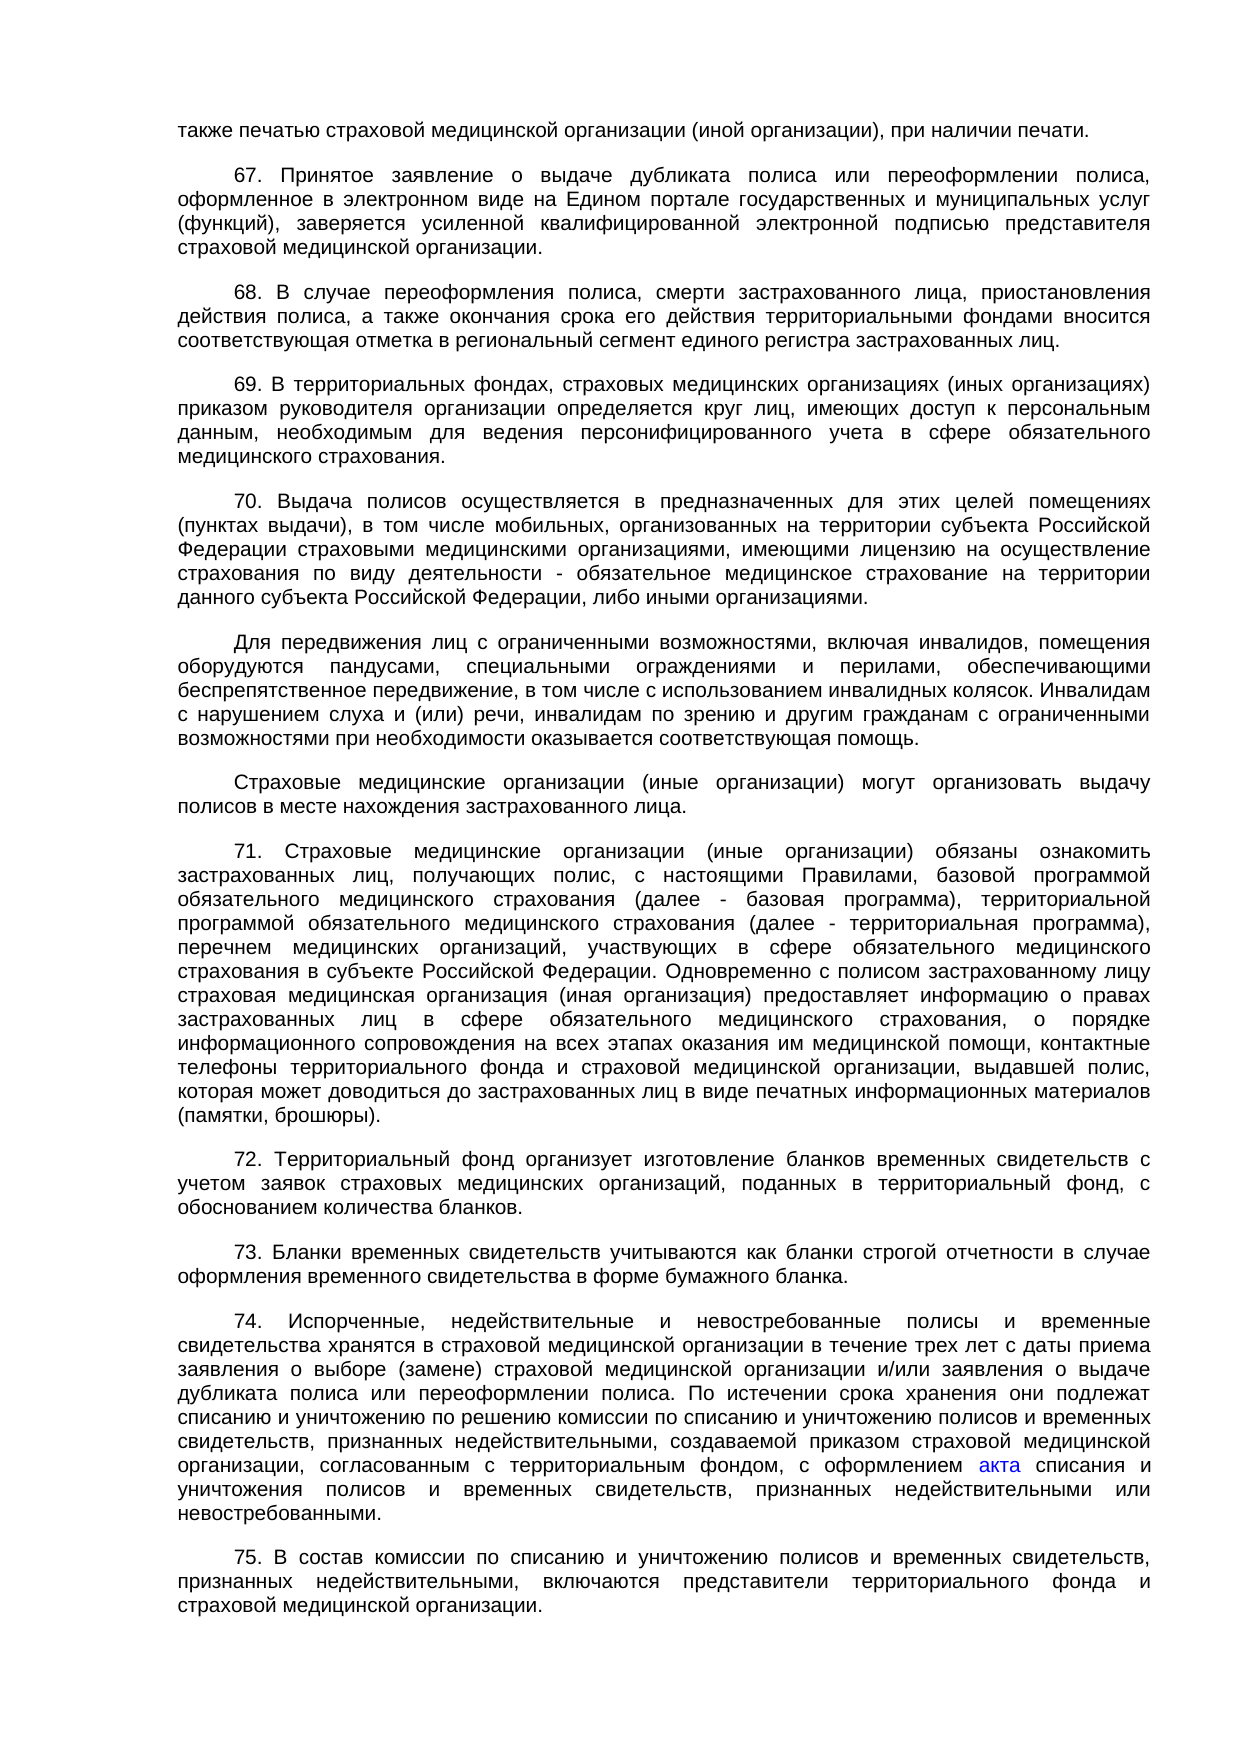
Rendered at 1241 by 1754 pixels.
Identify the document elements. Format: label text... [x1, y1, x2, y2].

text Для передвижения лиц с ограниченными возможностями, включая инвалидов, помещения оборудуются пандусами, специальными ограждениями и перилами, обеспечивающими беспрепятственное передвижение, в том числе с использованием инвалидных колясок. Инвалидам с нарушением слуха и (или) речи, инвалидам по зрению и другим гражданам с ограниченными возможностями при необходимости оказывается соответствующая помощь. [177, 629, 1152, 749]
text 74. Испорченные, недействительные и невостребованные полисы и временные свидетельства хранятся в страховой медицинской организации в течение трех лет с даты приема заявления о выборе (замене) страховой медицинской организации и/или заявления о выдаче дубликата полиса или переоформлении полиса. По истечении срока хранения они подлежат списанию и уничтожению по решению комиссии по списанию и уничтожению полисов и временных свидетельств, признанных недействительными, создаваемой приказом страховой медицинской организации, согласованным с территориальным фондом, с оформлением акта списания и уничтожения полисов и временных свидетельств, признанных недействительными или невостребованными. [177, 1309, 1152, 1524]
text 70. Выдача полисов осуществляется в предназначенных для этих целей помещениях (пунктах выдачи), в том числе мобильных, организованных на территории субъекта Российской Федерации страховыми медицинскими организациями, имеющими лицензию на осуществление страхования по виду деятельности - обязательное медицинское страхование на территории данного субъекта Российской Федерации, либо иными организациями. [177, 489, 1152, 609]
text 68. В случае переоформления полиса, смерти застрахованного лица, приостановления действия полиса, а также окончания срока его действия территориальными фондами вносится соответствующая отметка в региональный сегмент единого регистра застрахованных лиц. [177, 279, 1152, 351]
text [177, 118, 1152, 142]
text 73. Бланки временных свидетельств учитываются как бланки строгой отчетности в случае оформления временного свидетельства в форме бумажного бланка. [177, 1240, 1152, 1288]
text 69. В территориальных фондах, страховых медицинских организациях (иных организациях) приказом руководителя организации определяется круг лиц, имеющих доступ к персональным данным, необходимым для ведения персонифицированного учета в сфере обязательного медицинского страхования. [177, 372, 1152, 468]
text 75. В состав комиссии по списанию и уничтожению полисов и временных свидетельств, признанных недействительными, включаются представители территориального фонда и страховой медицинской организации. [177, 1545, 1152, 1617]
text 71. Страховые медицинские организации (иные организации) обязаны ознакомить застрахованных лиц, получающих полис, с настоящими Правилами, базовой программой обязательного медицинского страхования (далее - базовая программа), территориальной программой обязательного медицинского страхования (далее - территориальная программа), перечнем медицинских организаций, участвующих в сфере обязательного медицинского страхования в субъекте Российской Федерации. Одновременно с полисом застрахованному лицу страховая медицинская организация (иная организация) предоставляет информацию о правах застрахованных лиц в сфере обязательного медицинского страхования, о порядке информационного сопровождения на всех этапах оказания им медицинской помощи, контактные телефоны территориального фонда и страховой медицинской организации, выдавшей полис, которая может доводиться до застрахованных лиц в виде печатных информационных материалов (памятки, брошюры). [177, 839, 1152, 1126]
text 67. Принятое заявление о выдаче дубликата полиса или переоформлении полиса, оформленное в электронном виде на Едином портале государственных и муниципальных услуг (функций), заверяется усиленной квалифицированной электронной подписью представителя страховой медицинской организации. [177, 163, 1152, 259]
text 72. Территориальный фонд организует изготовление бланков временных свидетельств с учетом заявок страховых медицинских организаций, поданных в территориальный фонд, с обоснованием количества бланков. [177, 1147, 1152, 1219]
text Страховые медицинские организации (иные организации) могут организовать выдачу полисов в месте нахождения застрахованного лица. [177, 770, 1152, 818]
